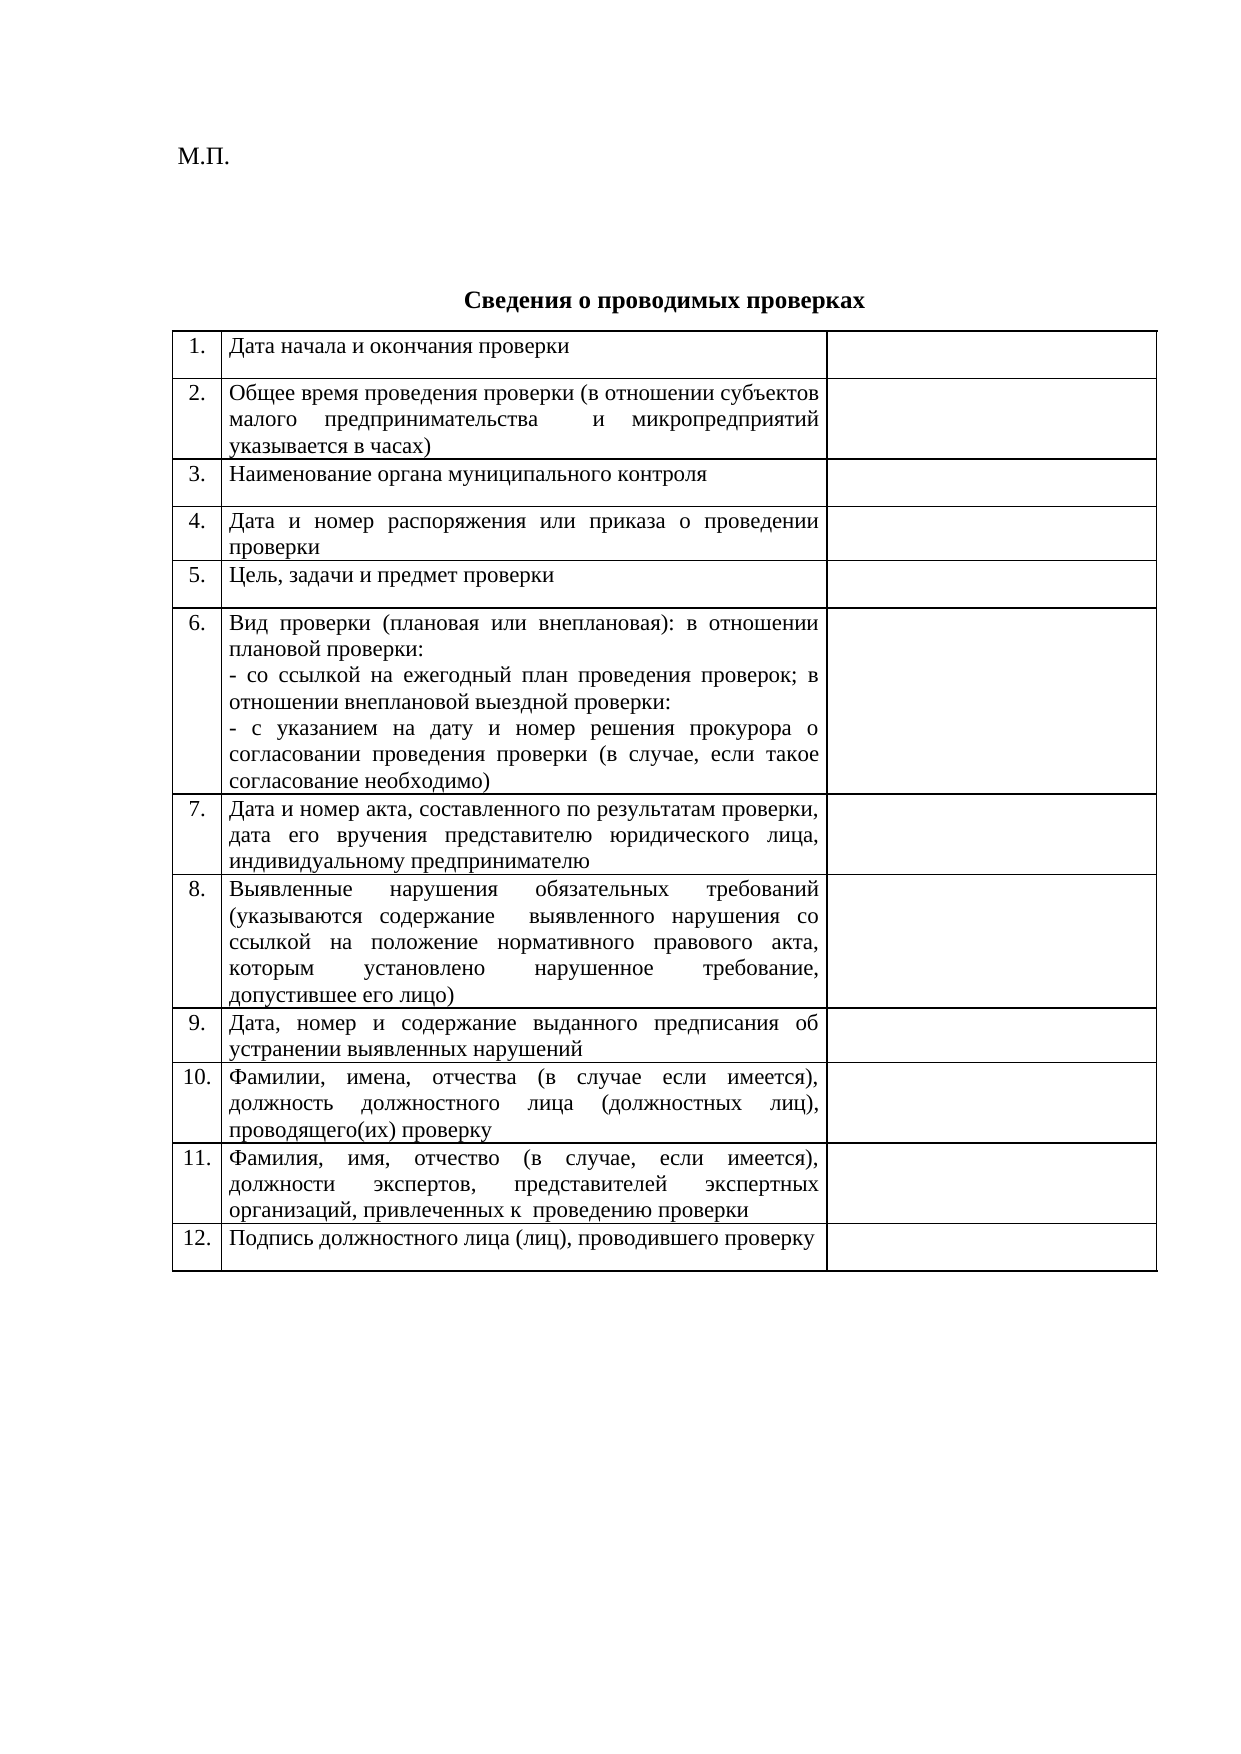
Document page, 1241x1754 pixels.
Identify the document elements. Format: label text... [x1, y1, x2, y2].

table_cell [828, 795, 1156, 874]
table_cell Фамилии, имена, отчества (в случае если имеется), должность должностного лица (должностных лиц), проводящего(их) проверку [222, 1063, 826, 1142]
table_cell [828, 1063, 1156, 1142]
table_cell [828, 561, 1156, 607]
table_cell [828, 1009, 1156, 1061]
table_cell Фамилия, имя, отчество (в случае, если имеется), должности экспертов, представителей экспертных организаций, привлеченных к проведению проверки [222, 1144, 826, 1223]
table_cell 8. [173, 875, 221, 1007]
table_cell 10. [173, 1063, 221, 1142]
text М.П. [177, 141, 1152, 170]
table_cell Цель, задачи и предмет проверки [222, 561, 826, 607]
table_cell [828, 609, 1156, 793]
table_cell 12. [173, 1224, 221, 1270]
table_cell 11. [173, 1144, 221, 1223]
table_cell [828, 1144, 1156, 1223]
text Сведения о проводимых проверках [177, 285, 1152, 313]
table_cell 4. [173, 507, 221, 560]
table_cell Дата и номер распоряжения или приказа о проведении проверки [222, 507, 826, 560]
table_header 1. [173, 332, 221, 378]
table_cell 9. [173, 1009, 221, 1061]
table_cell [828, 507, 1156, 560]
table_cell 6. [173, 609, 221, 793]
table_cell Дата, номер и содержание выданного предписания об устранении выявленных нарушений [222, 1009, 826, 1061]
table_header Дата начала и окончания проверки [222, 332, 826, 378]
table_cell Выявленные нарушения обязательных требований (указываются содержание выявленного нарушения со ссылкой на положение нормативного правового акта, которым установлено нарушенное требование, допустившее его лицо) [222, 875, 826, 1007]
table_cell [828, 875, 1156, 1007]
table_cell 7. [173, 795, 221, 874]
table_cell [828, 460, 1156, 506]
table_cell Дата и номер акта, составленного по результатам проверки, дата его вручения представителю юридического лица, индивидуальному предпринимателю [222, 795, 826, 874]
table_cell 2. [173, 379, 221, 458]
table_cell Вид проверки (плановая или внеплановая): в отношении плановой проверки: - со ссылкой на ежегодный план проведения проверок; в отношении внеплановой выездной проверки: - с указанием на дату и номер решения прокурора о согласовании проведения проверки (в случае, если такое согласование необходимо) [222, 609, 826, 793]
table_cell Подпись должностного лица (лиц), проводившего проверку [222, 1224, 826, 1270]
table_cell Наименование органа муниципального контроля [222, 460, 826, 506]
table_cell Общее время проведения проверки (в отношении субъектов малого предпринимательства и микропредприятий указывается в часах) [222, 379, 826, 458]
table_cell 3. [173, 460, 221, 506]
table_cell [828, 379, 1156, 458]
table_header [828, 332, 1156, 378]
table_cell [828, 1224, 1156, 1270]
table_cell 5. [173, 561, 221, 607]
